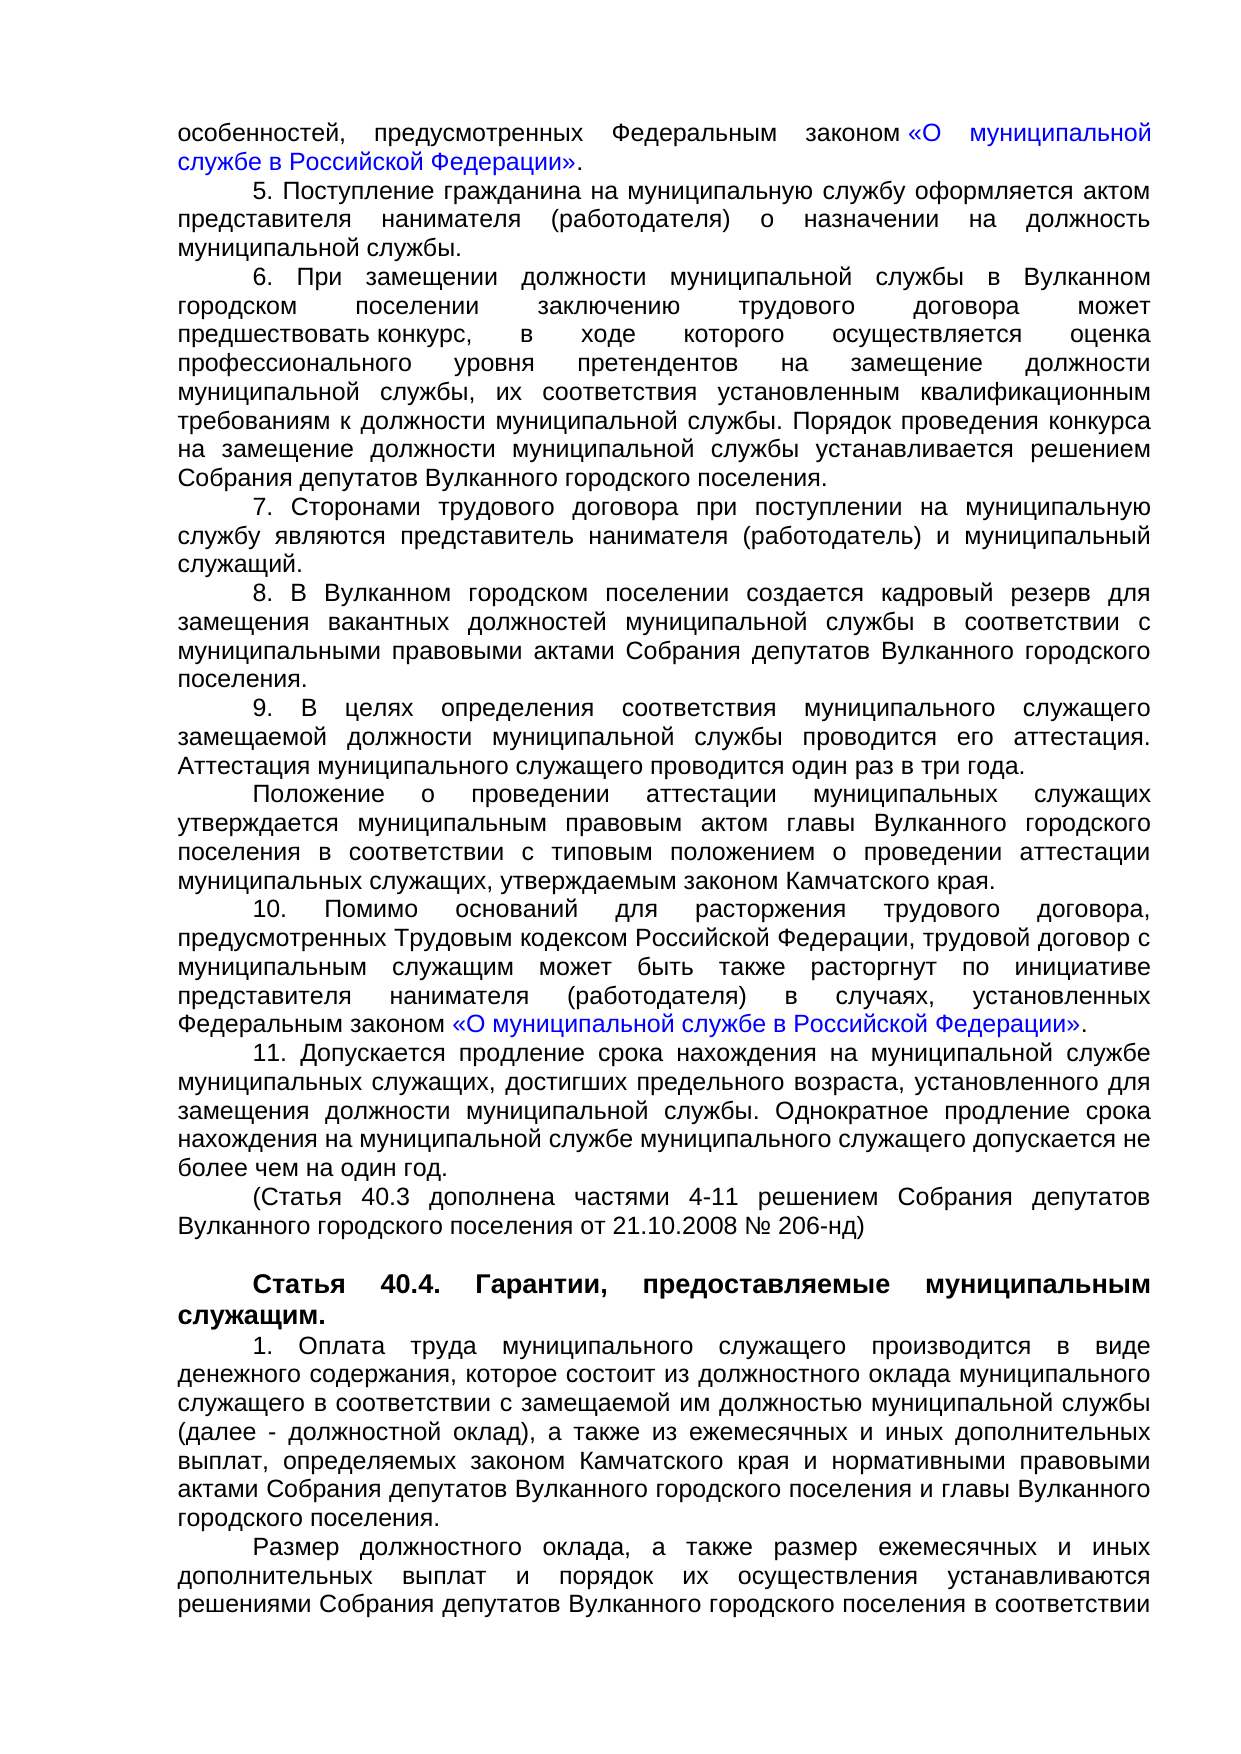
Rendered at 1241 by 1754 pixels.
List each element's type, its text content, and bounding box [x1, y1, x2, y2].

text 6. При замещении должности муниципальной службы в Вулканном городском поселении заключению трудового договора может предшествовать конкурс, в ходе которого осуществляется оценка профессионального уровня претендентов на замещение должности муниципальной службы, их соответствия установленным квалификационным требованиям к должности муниципальной службы. Порядок проведения конкурса на замещение должности муниципальной службы устанавливается решением Собрания депутатов Вулканного городского поселения. [177, 262, 1152, 492]
text 8. В Вулканном городском поселении создается кадровый резерв для замещения вакантных должностей муниципальной службы в соответствии с муниципальными правовыми актами Собрания депутатов Вулканного городского поселения. [177, 578, 1152, 693]
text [177, 1532, 1152, 1618]
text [177, 118, 1152, 176]
text 10. Помимо оснований для расторжения трудового договора, предусмотренных Трудовым кодексом Российской Федерации, трудовой договор с муниципальным служащим может быть также расторгнут по инициативе представителя нанимателя (работодателя) в случаях, установленных Федеральным законом «О муниципальной службе в Российской Федерации». [177, 894, 1152, 1038]
text 7. Сторонами трудового договора при поступлении на муниципальную службу являются представитель нанимателя (работодатель) и муниципальный служащий. [177, 492, 1152, 578]
text (Статья 40.3 дополнена частями 4-11 решением Собрания депутатов Вулканного городского поселения от 21.10.2008 № 206-нд) [177, 1182, 1152, 1239]
text 11. Допускается продление срока нахождения на муниципальной службе муниципальных служащих, достигших предельного возраста, установленного для замещения должности муниципальной службы. Однократное продление срока нахождения на муниципальной службе муниципального служащего допускается не более чем на один год. [177, 1038, 1152, 1182]
text Положение о проведении аттестации муниципальных служащих утверждается муниципальным правовым актом главы Вулканного городского поселения в соответствии с типовым положением о проведении аттестации муниципальных служащих, утверждаемым законом Камчатского края. [177, 779, 1152, 894]
text Статья 40.4. Гарантии, предоставляемые муниципальным служащим. [177, 1268, 1152, 1331]
text 5. Поступление гражданина на муниципальную службу оформляется актом представителя нанимателя (работодателя) о назначении на должность муниципальной службы. [177, 176, 1152, 262]
text 1. Оплата труда муниципального служащего производится в виде денежного содержания, которое состоит из должностного оклада муниципального служащего в соответствии с замещаемой им должностью муниципальной службы (далее - должностной оклад), а также из ежемесячных и иных дополнительных выплат, определяемых законом Камчатского края и нормативными правовыми актами Собрания депутатов Вулканного городского поселения и главы Вулканного городского поселения. [177, 1331, 1152, 1532]
text 9. В целях определения соответствия муниципального служащего замещаемой должности муниципальной службы проводится его аттестация. Аттестация муниципального служащего проводится один раз в три года. [177, 693, 1152, 779]
